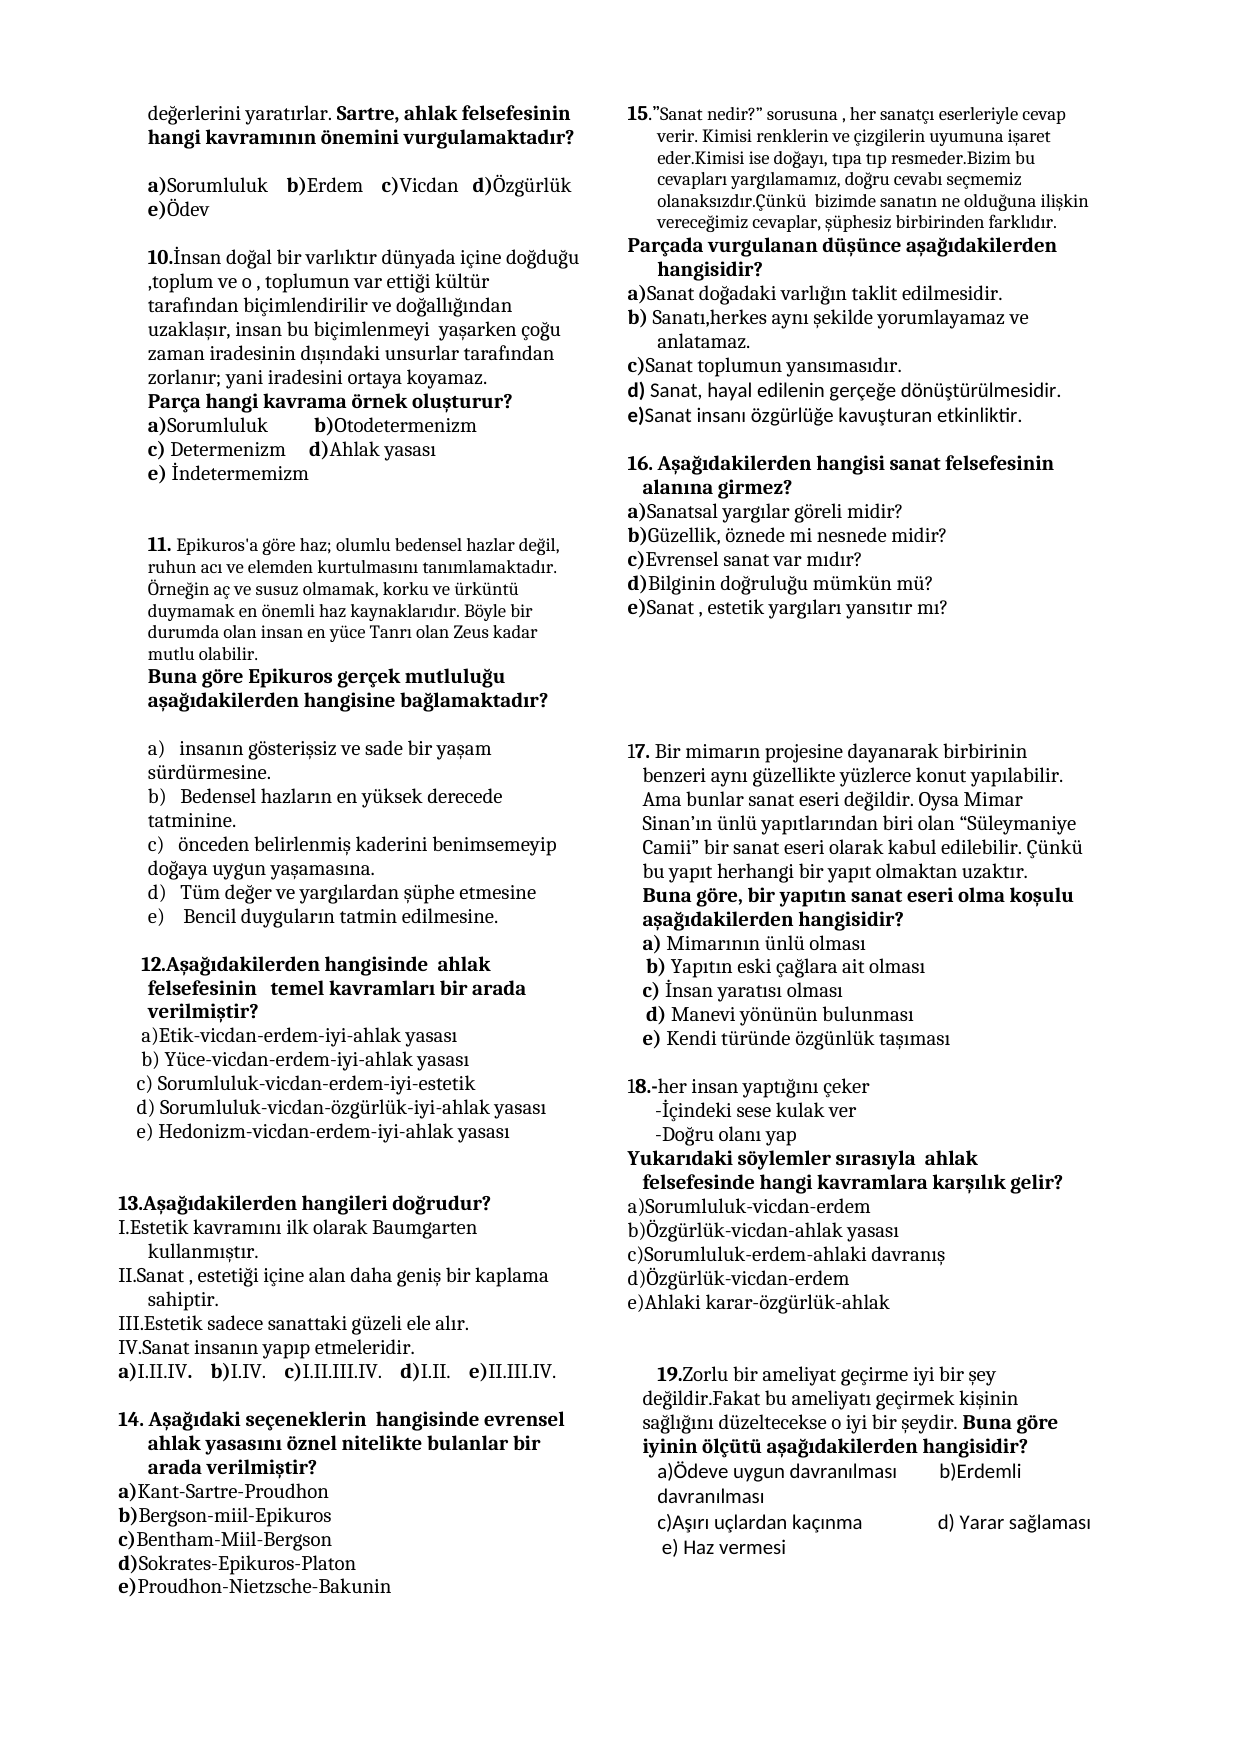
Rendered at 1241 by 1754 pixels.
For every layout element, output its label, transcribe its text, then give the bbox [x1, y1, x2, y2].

text a)Etik-vicdan-erdem-iyi-ahlak yasası [118, 1024, 583, 1048]
text e) Bencil duyguların tatmin edilmesine. [148, 904, 583, 928]
text d) Sorumluluk-vicdan-özgürlük-iyi-ahlak yasası [118, 1096, 583, 1120]
text a)Kant-Sartre-Proudhon [118, 1479, 583, 1503]
text d)Özgürlük-vicdan-erdem [627, 1267, 1093, 1291]
text d)Sokrates-Epikuros-Platon [118, 1551, 583, 1575]
text Parçada vurgulanan düşünce aşağıdakilerden hangisidir? [627, 233, 1093, 281]
text c)Sorumluluk-erdem-ahlaki davranış [627, 1243, 1093, 1267]
text d) Manevi yönünün bulunması e) Kendi türünde özgünlük taşıması [627, 1003, 1093, 1051]
text c) önceden belirlenmiş kaderini benimsemeyip doğaya uygun yaşamasına. [148, 832, 583, 880]
text a)Sorumluluk-vicdan-erdem [627, 1195, 1093, 1219]
text a)Sorumluluk b)Erdem c)Vicdan d)Özgürlük e)Ödev [148, 174, 583, 222]
text Parça hangi kavrama örnek oluşturur? [148, 389, 583, 413]
text b)Özgürlük-vicdan-ahlak yasası [627, 1219, 1093, 1243]
text a)Sanat doğadaki varlığın taklit edilmesidir. [627, 281, 1093, 305]
text a)Sorumluluk b)Otodetermenizm [148, 413, 583, 437]
text IV.Sanat insanın yapıp etmeleridir. [118, 1336, 583, 1359]
text a)I.II.IV. b)I.IV. c)I.II.III.IV. d)I.II. e)II.III.IV. [118, 1359, 583, 1383]
text 12.Aşağıdakilerden hangisinde ahlak felsefesinin temel kavramları bir arada verilmiştir? [118, 952, 583, 1024]
text d) Sanat, hayal edilenin gerçeğe dönüştürülmesidir. [627, 377, 1093, 403]
text II.Sanat , estetiği içine alan daha geniş bir kaplama sahiptir. [118, 1264, 583, 1312]
text c) Determenizm d)Ahlak yasası [148, 437, 583, 461]
text 14. Aşağıdaki seçeneklerin hangisinde evrensel ahlak yasasını öznel nitelikte bulanlar bir arada verilmiştir? [118, 1407, 583, 1479]
text 19.Zorlu bir ameliyat geçirme iyi bir şey değildir.Fakat bu ameliyatı geçirmek kişinin sağlığını düzeltecekse o iyi bir şeydir. Buna göre iyinin ölçütü aşağıdakilerden hangisidir? [642, 1362, 1093, 1458]
text b) Yüce-vicdan-erdem-iyi-ahlak yasası [118, 1048, 583, 1072]
text e)Sanat , estetik yargıları yansıtır mı? [627, 596, 1093, 620]
text b) Sanatı,herkes aynı şekilde yorumlayamaz ve anlatamaz. [627, 305, 1093, 353]
text I.Estetik kavramını ilk olarak Baumgarten kullanmıştır. [118, 1216, 583, 1264]
text b)Güzellik, öznede mi nesnede midir? [627, 524, 1093, 548]
text c)Sanat toplumun yansımasıdır. [627, 353, 1093, 377]
text c) Sorumluluk-vicdan-erdem-iyi-estetik [118, 1072, 583, 1096]
text c)Evrensel sanat var mıdır? [627, 548, 1093, 572]
text 17. Bir mimarın projesine dayanarak birbirinin benzeri aynı güzellikte yüzlerce konut yapılabilir. Ama bunlar sanat eseri değildir. Oysa Mimar Sinan’ın ünlü yapıtlarından biri olan “Süleymaniye Camii” bir sanat eseri olarak kabul edilebilir. Çünkü bu yapıt herhangi bir yapıt olmaktan uzaktır. Buna göre, bir yapıtın sanat eseri olma koşulu aşağıdakilerden hangisidir? a) Mimarının ünlü olması [627, 739, 1093, 955]
text c)Bentham-Miil-Bergson [118, 1527, 583, 1551]
text a)Ödeve uygun davranılması b)Erdemli davranılması [657, 1458, 1093, 1509]
text b) Yapıtın eski çağlara ait olması c) İnsan yaratısı olması [627, 955, 1093, 1003]
text b) Bedensel hazların en yüksek derecede tatminine. [148, 784, 583, 832]
text Buna göre Epikuros gerçek mutluluğu aşağıdakilerden hangisine bağlamaktadır? [148, 665, 583, 713]
text 18.-her insan yaptığını çeker [627, 1075, 1093, 1099]
text e)Sanat insanı özgürlüğe kavuşturan etkinliktir. [627, 403, 1093, 428]
text 10.İnsan doğal bir varlıktır dünyada içine doğduğu ,toplum ve o , toplumun var ettiği kültür tarafından biçimlendirilir ve doğallığından uzaklaşır, insan bu biçimlenmeyi yaşarken çoğu zaman iradesinin dışındaki unsurlar tarafından zorlanır; yani iradesini ortaya koyamaz. [148, 246, 583, 389]
text 13.Aşağıdakilerden hangileri doğrudur? [118, 1192, 583, 1216]
text e) Hedonizm-vicdan-erdem-iyi-ahlak yasası [118, 1120, 583, 1144]
text d)Bilginin doğruluğu mümkün mü? [627, 572, 1093, 596]
text d) Tüm değer ve yargılardan şüphe etmesine [148, 880, 583, 904]
text 15.”Sanat nedir?” sorusuna , her sanatçı eserleriyle cevap verir. Kimisi renklerin ve çizgilerin uyumuna işaret eder.Kimisi ise doğayı, tıpa tıp resmeder.Bizim bu cevapları yargılamamız, doğru cevabı seçmemiz olanaksızdır.Çünkü bizimde sanatın ne olduğuna ilişkin vereceğimiz cevaplar, şüphesiz birbirinden farklıdır. [627, 102, 1093, 233]
text 11. Epikuros'a göre haz; olumlu bedensel hazlar değil, ruhun acı ve elemden kurtulmasını tanımlamaktadır. Örneğin aç ve susuz olmamak, korku ve ürküntü duymamak en önemli haz kaynaklarıdır. Böyle bir durumda olan insan en yüce Tanrı olan Zeus kadar mutlu olabilir. [148, 533, 583, 665]
text -Doğru olanı yap [627, 1123, 1093, 1147]
text b)Bergson-miil-Epikuros [118, 1503, 583, 1527]
text c)Aşırı uçlardan kaçınma d) Yarar sağlaması [657, 1509, 1093, 1534]
text e) Haz vermesi [657, 1534, 1093, 1560]
text a)Sanatsal yargılar göreli midir? [627, 500, 1093, 524]
text Yukarıdaki söylemler sırasıyla ahlak felsefesinde hangi kavramlara karşılık gelir? [627, 1147, 1093, 1195]
text e) İndetermemizm [148, 461, 583, 485]
text III.Estetik sadece sanattaki güzeli ele alır. [118, 1312, 583, 1336]
text e)Proudhon-Nietzsche-Bakunin [118, 1575, 583, 1599]
text e)Ahlaki karar-özgürlük-ahlak [627, 1291, 1093, 1314]
text -İçindeki sese kulak ver [627, 1099, 1093, 1123]
text a) insanın gösterişsiz ve sade bir yaşam sürdürmesine. [148, 737, 583, 784]
text 16. Aşağıdakilerden hangisi sanat felsefesinin alanına girmez? [627, 452, 1093, 500]
